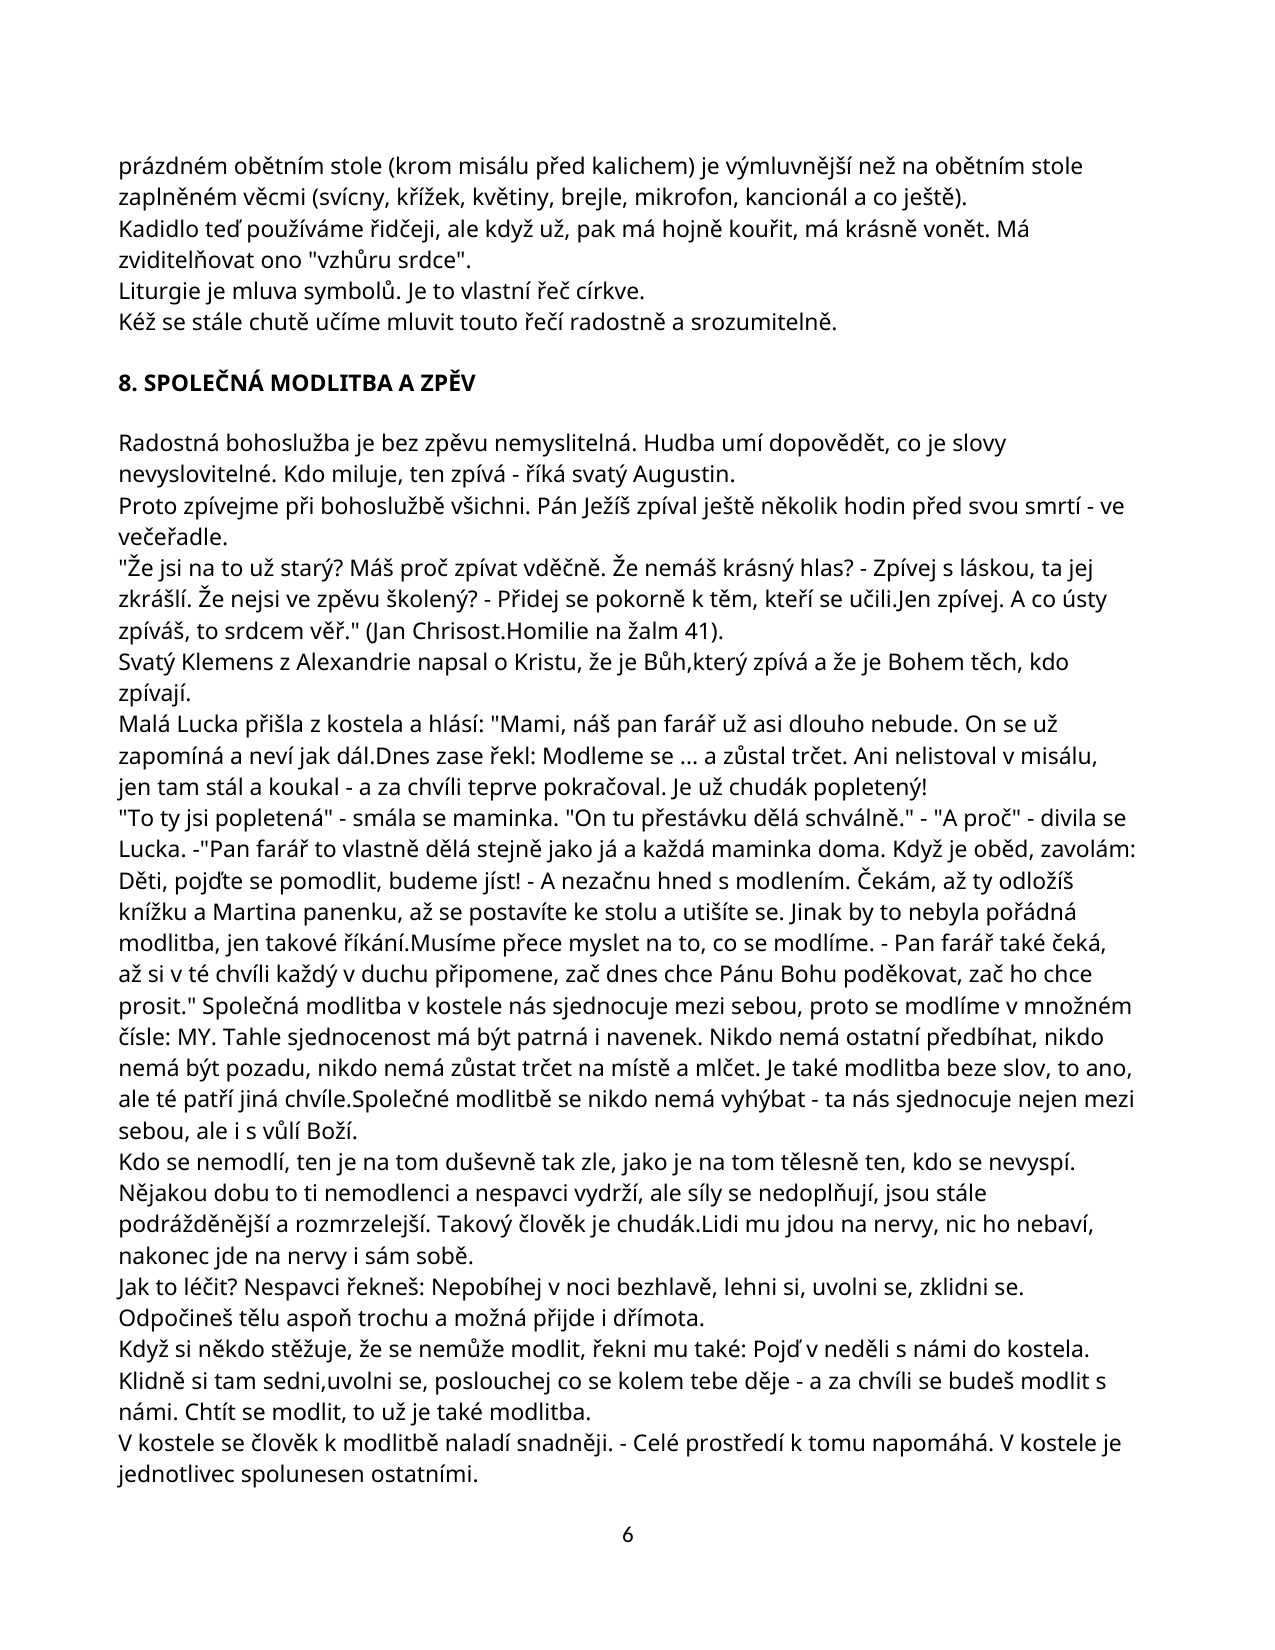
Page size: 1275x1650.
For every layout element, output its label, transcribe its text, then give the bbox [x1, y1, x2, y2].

text 8. SPOLEČNÁ MODLITBA A ZPĚV [118, 367, 1137, 398]
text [118, 427, 1137, 1489]
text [118, 150, 1137, 337]
